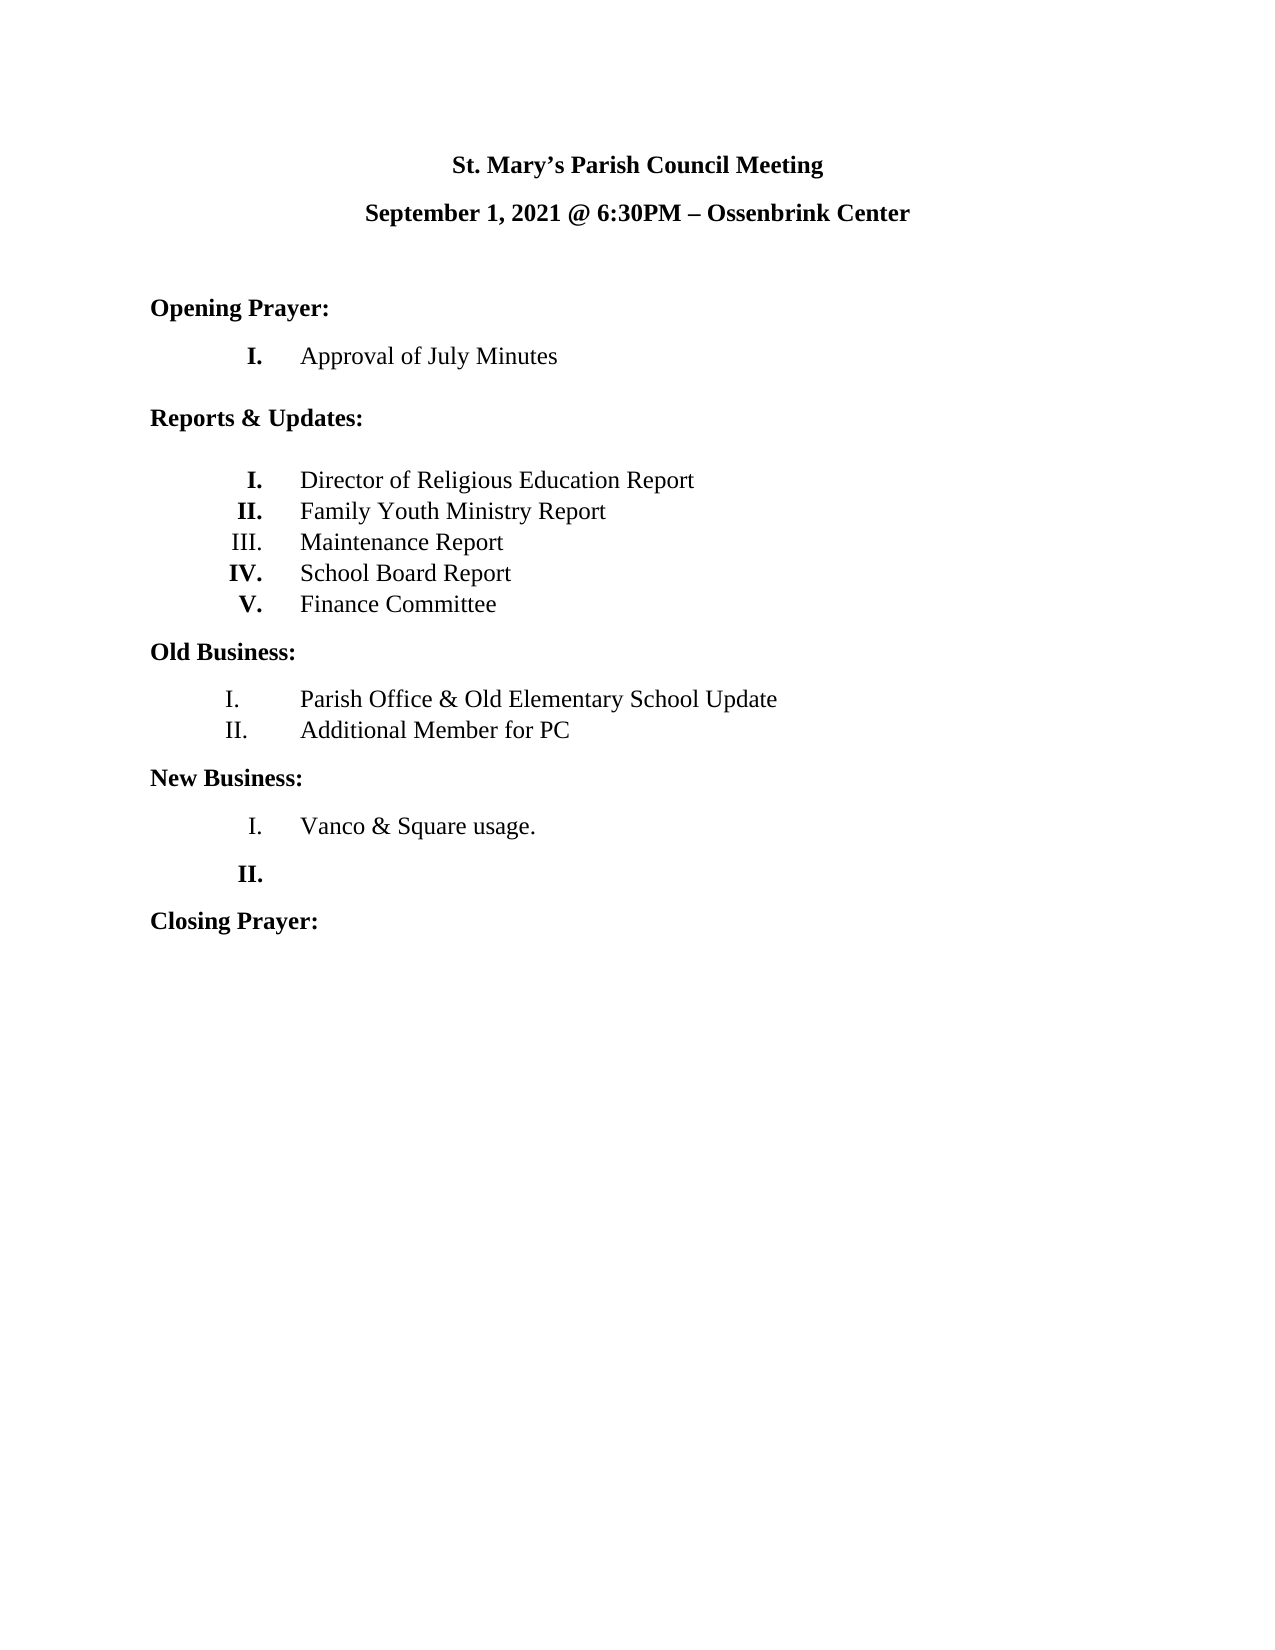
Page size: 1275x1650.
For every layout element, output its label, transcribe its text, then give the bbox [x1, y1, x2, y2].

list School Board Report [262, 558, 1125, 587]
list Family Youth Ministry Report [262, 496, 1125, 525]
list Parish Office & Old Elementary School Update [225, 684, 1125, 713]
text Old Business: [150, 637, 1125, 666]
text New Business: [150, 763, 1125, 792]
list Additional Member for PC [225, 716, 1125, 744]
list Maintenance Report [262, 527, 1125, 556]
text Opening Prayer: [150, 293, 1125, 322]
text Closing Prayer: [150, 906, 1125, 935]
list Approval of July Minutes [262, 341, 1125, 369]
text September 1, 2021 @ 6:30PM – Ossenbrink Center [150, 198, 1125, 226]
list Vanco & Square usage. [262, 811, 1125, 840]
text St. Mary’s Parish Council Meeting [150, 150, 1125, 179]
list Reports & Updates: [150, 403, 1125, 432]
list Director of Religious Education Report [262, 465, 1125, 494]
list Finance Committee [262, 589, 1125, 618]
text II. [150, 859, 1125, 887]
